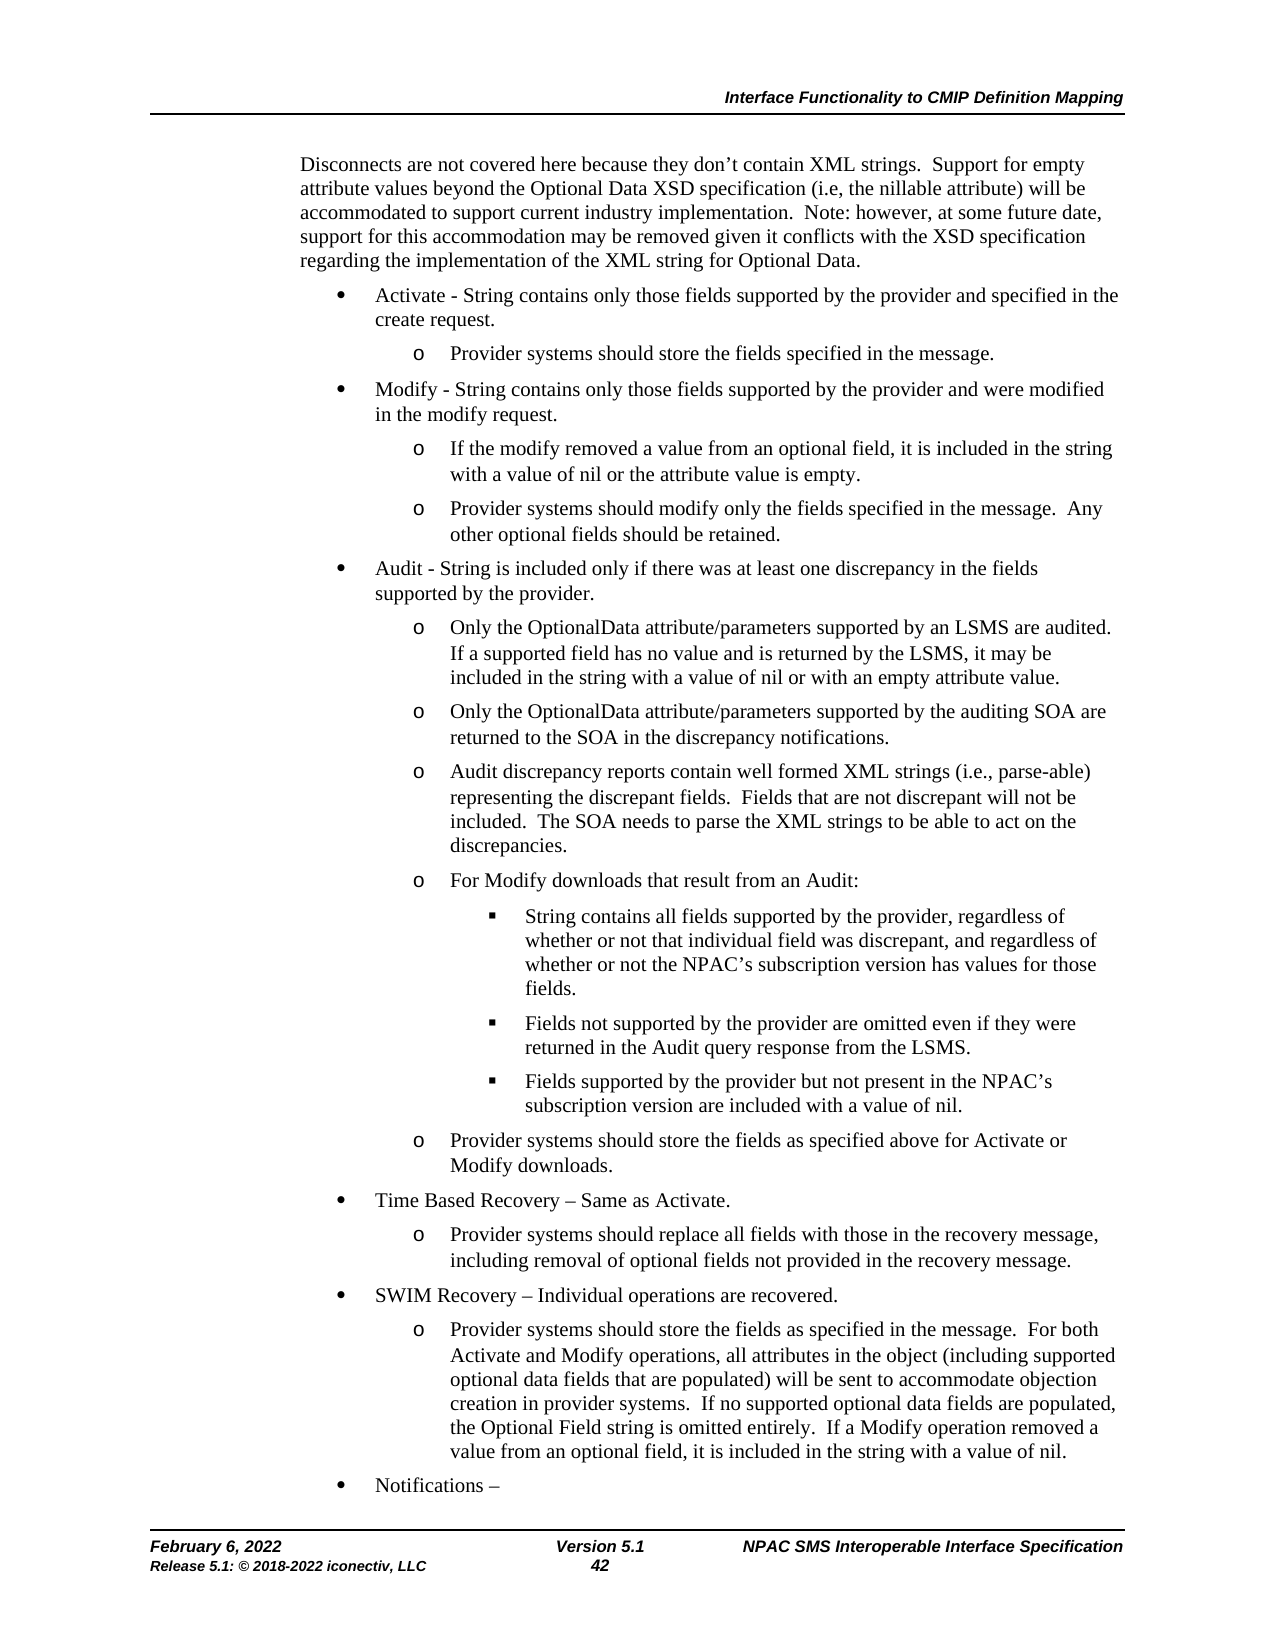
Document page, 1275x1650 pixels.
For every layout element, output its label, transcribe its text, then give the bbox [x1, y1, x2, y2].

list Provider systems should store the fields specified in the message. [412, 341, 1125, 367]
list Audit discrepancy reports contain well formed XML strings (i.e., parse-able) representing the discrepant fields. Fields that are not discrepant will not be included. The SOA needs to parse the XML strings to be able to act on the discrepancies. [412, 759, 1125, 857]
list Only the OptionalData attribute/parameters supported by the auditing SOA are returned to the SOA in the discrepancy notifications. [412, 699, 1125, 749]
list Provider systems should store the fields as specified above for Activate or Modify downloads. [412, 1128, 1125, 1177]
list Time Based Recovery – Same as Activate. [337, 1188, 1125, 1212]
list If the modify removed a value from an optional field, it is included in the string with a value of nil or the attribute value is empty. [412, 436, 1125, 486]
list For Modify downloads that result from an Audit: [412, 868, 1125, 893]
list Provider systems should replace all fields with those in the recovery message, including removal of optional fields not provided in the recovery message. [412, 1222, 1125, 1272]
list Provider systems should modify only the fields specified in the message. Any other optional fields should be retained. [412, 496, 1125, 546]
list Fields supported by the provider but not present in the NPAC’s subscription version are included with a value of nil. [487, 1069, 1125, 1117]
list String contains all fields supported by the provider, regardless of whether or not that individual field was discrepant, and regardless of whether or not the NPAC’s subscription version has values for those fields. [487, 904, 1125, 1000]
list Fields not supported by the provider are omitted even if they were returned in the Audit query response from the LSMS. [487, 1011, 1125, 1059]
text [300, 152, 1125, 272]
list Provider systems should store the fields as specified in the message. For both Activate and Modify operations, all attributes in the object (including supported optional data fields that are populated) will be sent to accommodate objection creation in provider systems. If no supported optional data fields are populated, the Optional Field string is omitted entirely. If a Modify operation removed a value from an optional field, it is included in the string with a value of nil. [412, 1317, 1125, 1463]
list Notifications – [337, 1473, 1125, 1497]
list Modify - String contains only those fields supported by the provider and were modified in the modify request. [337, 377, 1125, 426]
list Activate - String contains only those fields supported by the provider and specified in the create request. [337, 283, 1125, 331]
list Only the OptionalData attribute/parameters supported by an LSMS are audited. If a supported field has no value and is returned by the LSMS, it may be included in the string with a value of nil or with an empty attribute value. [412, 615, 1125, 689]
list SWIM Recovery – Individual operations are recovered. [337, 1282, 1125, 1307]
list Audit - String is included only if there was at least one discrepancy in the fields supported by the provider. [337, 556, 1125, 604]
